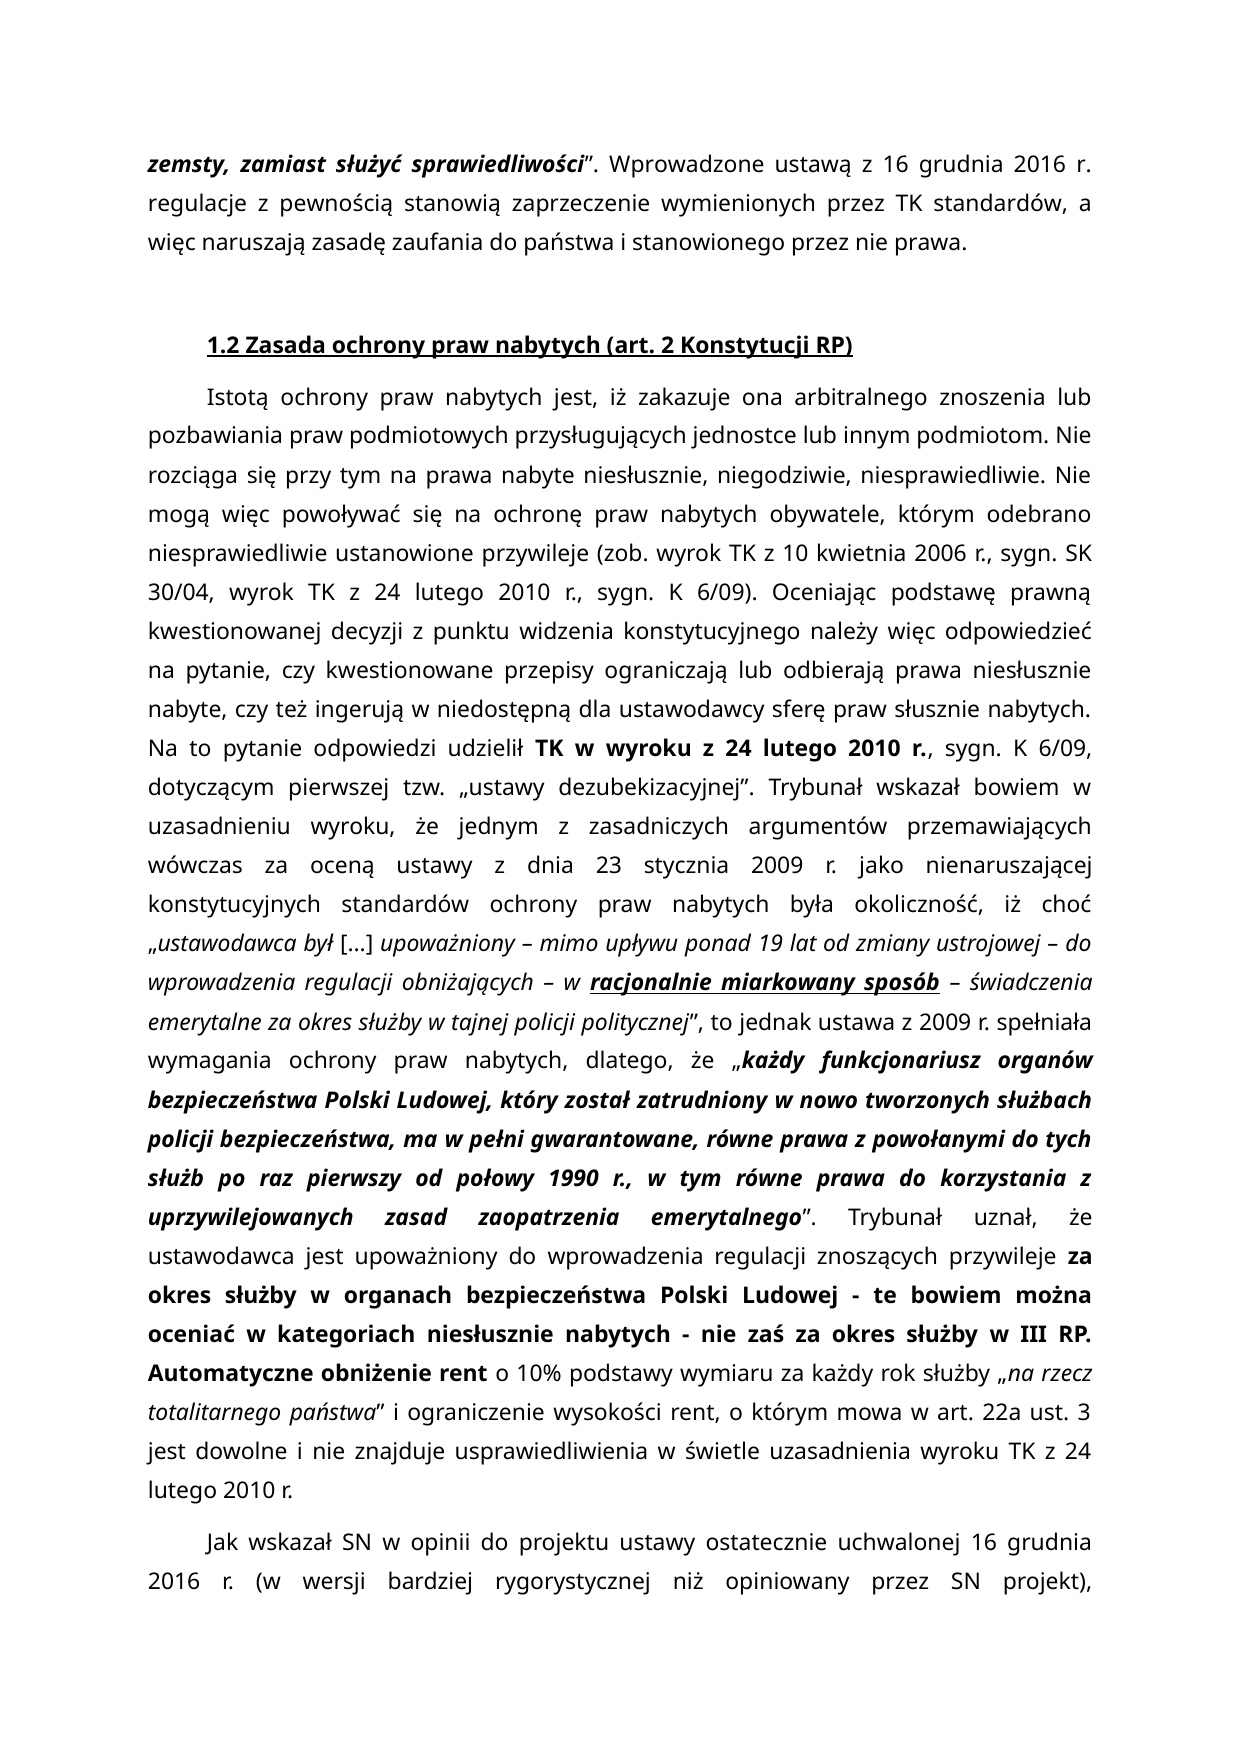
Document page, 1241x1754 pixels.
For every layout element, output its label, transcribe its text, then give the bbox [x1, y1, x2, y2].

text Istotą ochrony praw nabytych jest, iż zakazuje ona arbitralnego znoszenia lub pozbawiania praw podmiotowych przysługujących jednostce lub innym podmiotom. Nie rozciąga się przy tym na prawa nabyte niesłusznie, niegodziwie, niesprawiedliwie. Nie mogą więc powoływać się na ochronę praw nabytych obywatele, którym odebrano niesprawiedliwie ustanowione przywileje (zob. wyrok TK z 10 kwietnia 2006 r., sygn. SK 30/04, wyrok TK z 24 lutego 2010 r., sygn. K 6/09). Oceniając podstawę prawną kwestionowanej decyzji z punktu widzenia konstytucyjnego należy więc odpowiedzieć na pytanie, czy kwestionowane przepisy ograniczają lub odbierają prawa niesłusznie nabyte, czy też ingerują w niedostępną dla ustawodawcy sferę praw słusznie nabytych. Na to pytanie odpowiedzi udzielił TK w wyroku z 24 lutego 2010 r., sygn. K 6/09, dotyczącym pierwszej tzw. „ustawy dezubekizacyjnej”. Trybunał wskazał bowiem w uzasadnieniu wyroku, że jednym z zasadniczych argumentów przemawiających wówczas za oceną ustawy z dnia 23 stycznia 2009 r. jako nienaruszającej konstytucyjnych standardów ochrony praw nabytych była okoliczność, iż choć „ustawodawca był […] upoważniony – mimo upływu ponad 19 lat od zmiany ustrojowej – do wprowadzenia regulacji obniżających – w racjonalnie miarkowany sposób – świadczenia emerytalne za okres służby w tajnej policji politycznej”, to jednak ustawa z 2009 r. spełniała wymagania ochrony praw nabytych, dlatego, że „każdy funkcjonariusz organów bezpieczeństwa Polski Ludowej, który został zatrudniony w nowo tworzonych służbach policji bezpieczeństwa, ma w pełni gwarantowane, równe prawa z powołanymi do tych służb po raz pierwszy od połowy 1990 r., w tym równe prawa do korzystania z uprzywilejowanych zasad zaopatrzenia emerytalnego”. Trybunał uznał, że ustawodawca jest upoważniony do wprowadzenia regulacji znoszących przywileje za okres służby w organach bezpieczeństwa Polski Ludowej - te bowiem można oceniać w kategoriach niesłusznie nabytych - nie zaś za okres służby w III RP. Automatyczne obniżenie rent o 10% podstawy wymiaru za każdy rok służby „na rzecz totalitarnego państwa” i ograniczenie wysokości rent, o którym mowa w art. 22a ust. 3 jest dowolne i nie znajduje usprawiedliwienia w świetle uzasadnienia wyroku TK z 24 lutego 2010 r. [148, 380, 1093, 1505]
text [148, 1526, 1093, 1596]
text 1.2 Zasada ochrony praw nabytych (art. 2 Konstytucji RP) [207, 329, 1093, 360]
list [148, 148, 1093, 257]
